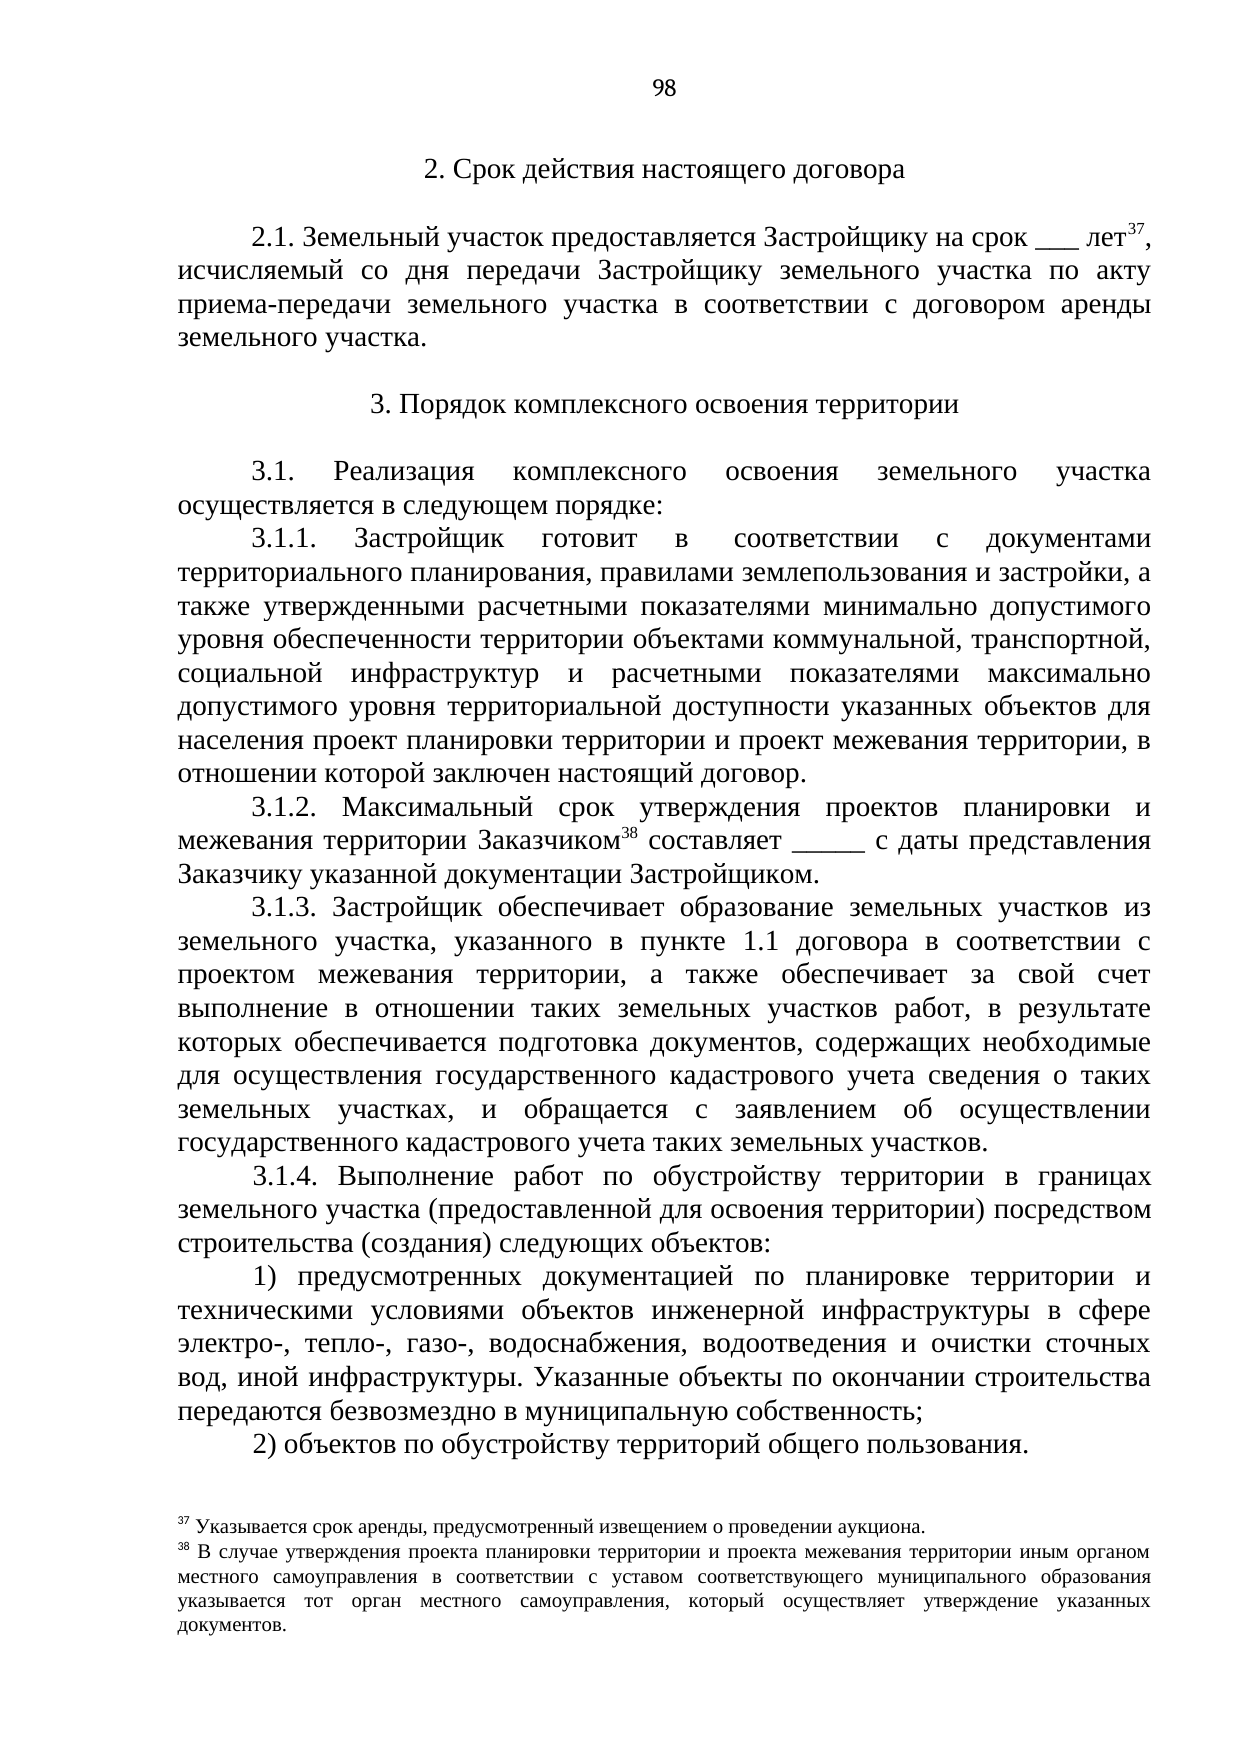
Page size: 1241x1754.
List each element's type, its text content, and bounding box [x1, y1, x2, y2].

text 3.1.3. Застройщик обеспечивает образование земельных участков из земельного участка, указанного в пункте 1.1 договора в соответствии с проектом межевания территории, а также обеспечивает за свой счет выполнение в отношении таких земельных участков работ, в результате которых обеспечивается подготовка документов, содержащих необходимые для осуществления государственного кадастрового учета сведения о таких земельных участках, и обращается с заявлением об осуществлении государственного кадастрового учета таких земельных участков. [177, 889, 1152, 1158]
text 3.1.4. Выполнение работ по обустройству территории в границах земельного участка (предоставленной для освоения территории) посредством строительства (создания) следующих объектов: [177, 1158, 1152, 1258]
text 2.1. Земельный участок предоставляется Застройщику на срок ___ лет, исчисляемый со дня передачи Застройщику земельного участка по акту приема-передачи земельного участка в соответствии с договором аренды земельного участка. [177, 219, 1152, 353]
text 2) объектов по обустройству территорий общего пользования. [177, 1426, 1152, 1460]
text 3.1.1. Застройщик готовит в соответствии с документами территориального планирования, правилами землепользования и застройки, а также утвержденными расчетными показателями минимально допустимого уровня обеспеченности территории объектами коммунальной, транспортной, социальной инфраструктур и расчетными показателями максимально допустимого уровня территориальной доступности указанных объектов для населения проект планировки территории и проект межевания территории, в отношении которой заключен настоящий договор. [177, 722, 1152, 789]
text 3.1.2. Максимальный срок утверждения проектов планировки и межевания территории Заказчиком составляет _____ с даты представления Заказчику указанной документации Застройщиком. [177, 789, 1152, 889]
text 3. Порядок комплексного освоения территории [177, 386, 1152, 420]
text 2. Срок действия настоящего договора [177, 152, 1152, 185]
text 3.1. Реализация комплексного освоения земельного участка осуществляется в следующем порядке: [177, 453, 1152, 521]
text 1) предусмотренных документацией по планировке территории и техническими условиями объектов инженерной инфраструктуры в сфере электро-, тепло-, газо-, водоснабжения, водоотведения и очистки сточных вод, иной инфраструктуры. Указанные объекты по окончании строительства передаются безвозмездно в муниципальную собственность; [177, 1258, 1152, 1426]
